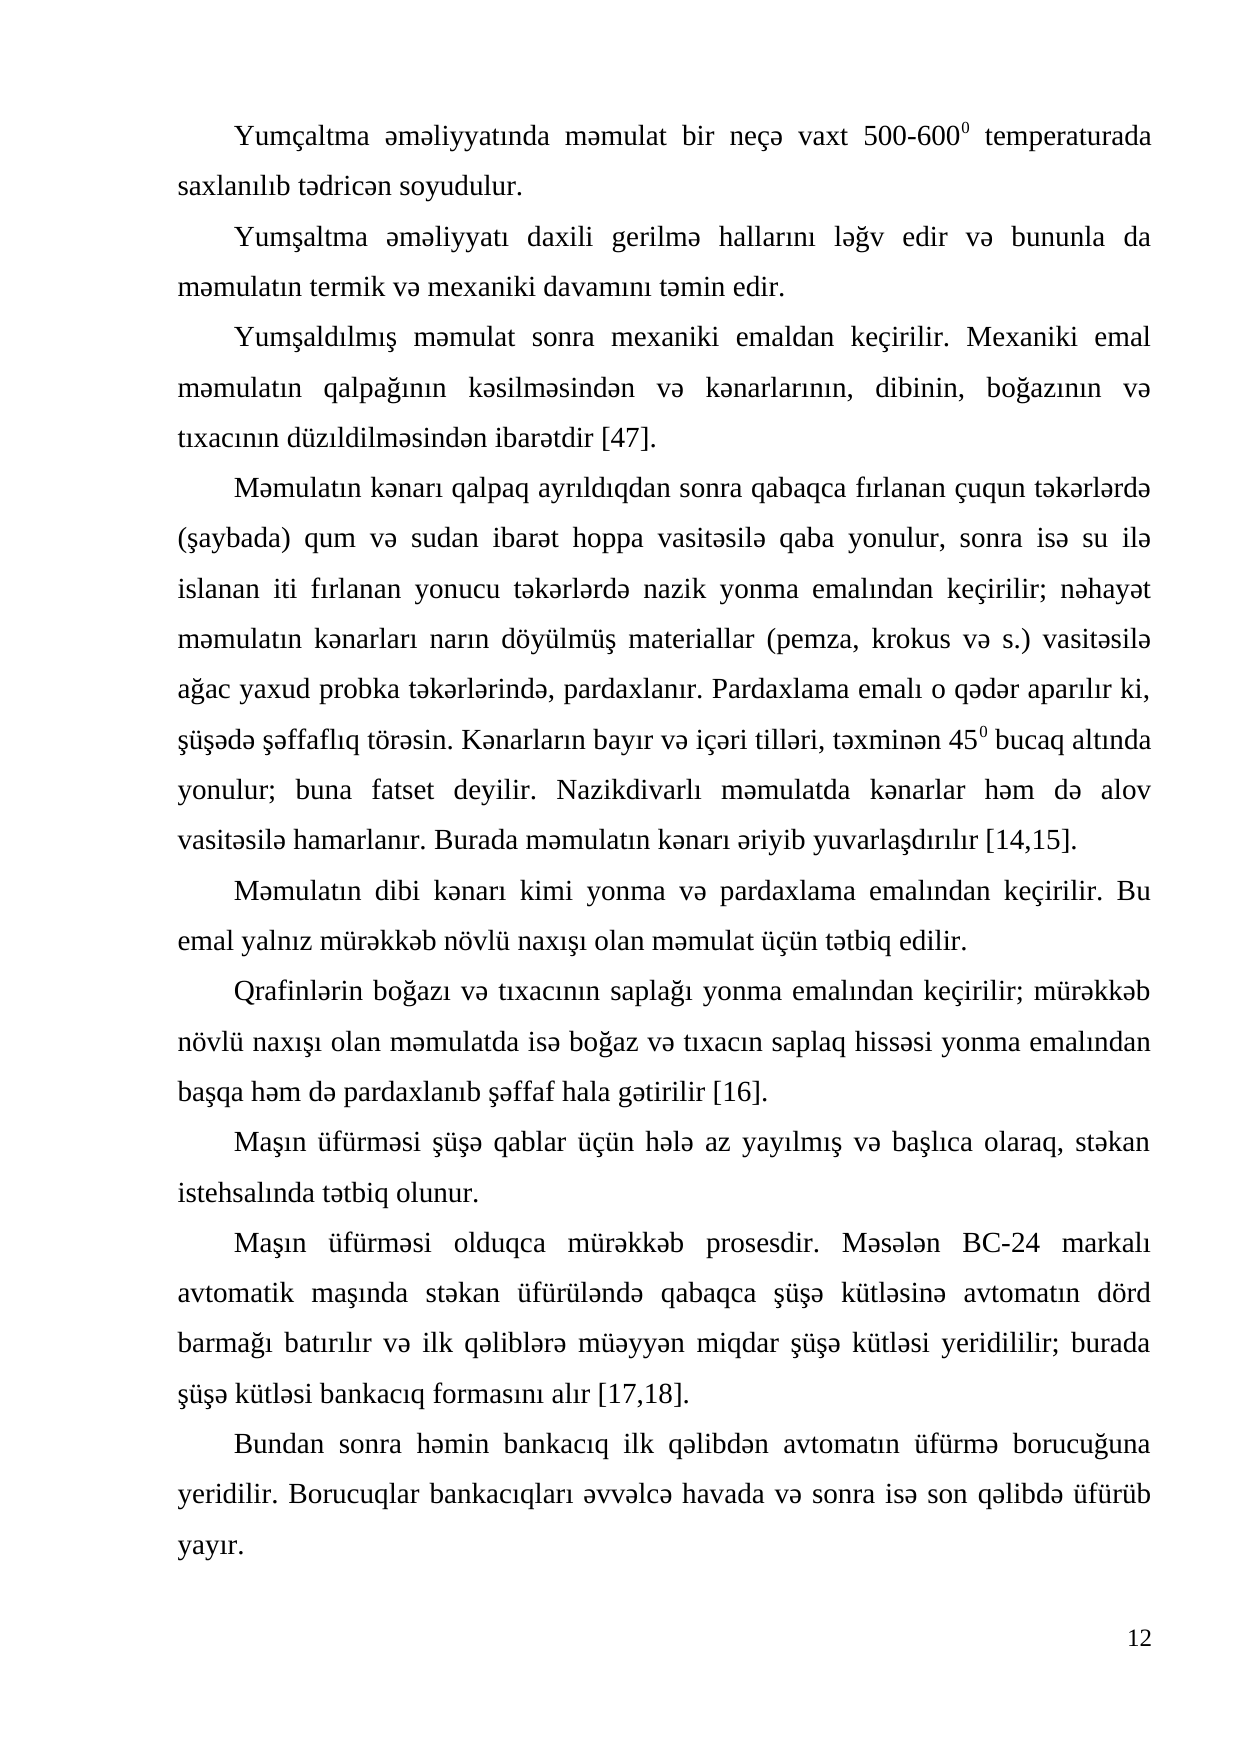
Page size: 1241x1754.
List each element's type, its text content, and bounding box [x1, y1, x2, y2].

text Qrafinlərin boğazı və tıxacının saplağı yonma emalından keçirilir; mürəkkəb növlü naxışı olan məmulatda isə boğaz və tıxacın saplaq hissəsi yonma emalından başqa həm də pardaxlanıb şəffaf hala gətirilir [16]. [177, 973, 1152, 1108]
text Məmulatın dibi kənarı kimi yonma və pardaxlama emalından keçirilir. Bu emal yalnız mürəkkəb növlü naxışı olan məmulat üçün tətbiq edilir. [177, 873, 1152, 957]
text Maşın üfürməsi şüşə qablar üçün hələ az yayılmış və başlıca olaraq, stəkan istehsalında tətbiq olunur. [177, 1124, 1152, 1208]
text Maşın üfürməsi olduqca mürəkkəb prosesdir. Məsələn BC-24 markalı avtomatik maşında stəkan üfürüləndə qabaqca şüşə kütləsinə avtomatın dörd barmağı batırılır və ilk qəliblərə müəyyən miqdar şüşə kütləsi yeridililir; burada şüşə kütləsi bankacıq formasını alır [17,18]. [177, 1225, 1152, 1409]
text Yumşaltma əməliyyatı daxili gerilmə hallarını ləğv edir və bununla da məmulatın termik və mexaniki davamını təmin edir. [177, 219, 1152, 303]
text Məmulatın kənarı qalpaq ayrıldıqdan sonra qabaqca fırlanan çuqun təkərlərdə (şaybada) qum və sudan ibarət hoppa vasitəsilə qaba yonulur, sonra isə su ilə islanan iti fırlanan yonucu təkərlərdə nazik yonma emalından keçirilir; nəhayət məmulatın kənarları narın döyülmüş materiallar (pemza, krokus və s.) vasitəsilə ağac yaxud probka təkərlərində, pardaxlanır. Pardaxlama emalı o qədər aparılır ki, şüşədə şəffaflıq törəsin. Kənarların bayır və içəri tilləri, təxminən 450 bucaq altında yonulur; buna fatset deyilir. Nazikdivarlı məmulatda kənarlar həm də alov vasitəsilə hamarlanır. Burada məmulatın kənarı əriyib yuvarlaşdırılır [14,15]. [177, 470, 1152, 856]
text Bundan sonra həmin bankacıq ilk qəlibdən avtomatın üfürmə borucuğuna yeridilir. Borucuqlar bankacıqları əvvəlcə havada və sonra isə son qəlibdə üfürüb yayır. [177, 1426, 1152, 1560]
text Yumçaltma əməliyyatında məmulat bir neçə vaxt 500-6000 temperaturada saxlanılıb tədricən soyudulur. [177, 118, 1152, 202]
text Yumşaldılmış məmulat sonra mexaniki emaldan keçirilir. Mexaniki emal məmulatın qalpağının kəsilməsindən və kənarlarının, dibinin, boğazının və tıxacının düzıldilməsindən ibarətdir [47]. [177, 319, 1152, 453]
